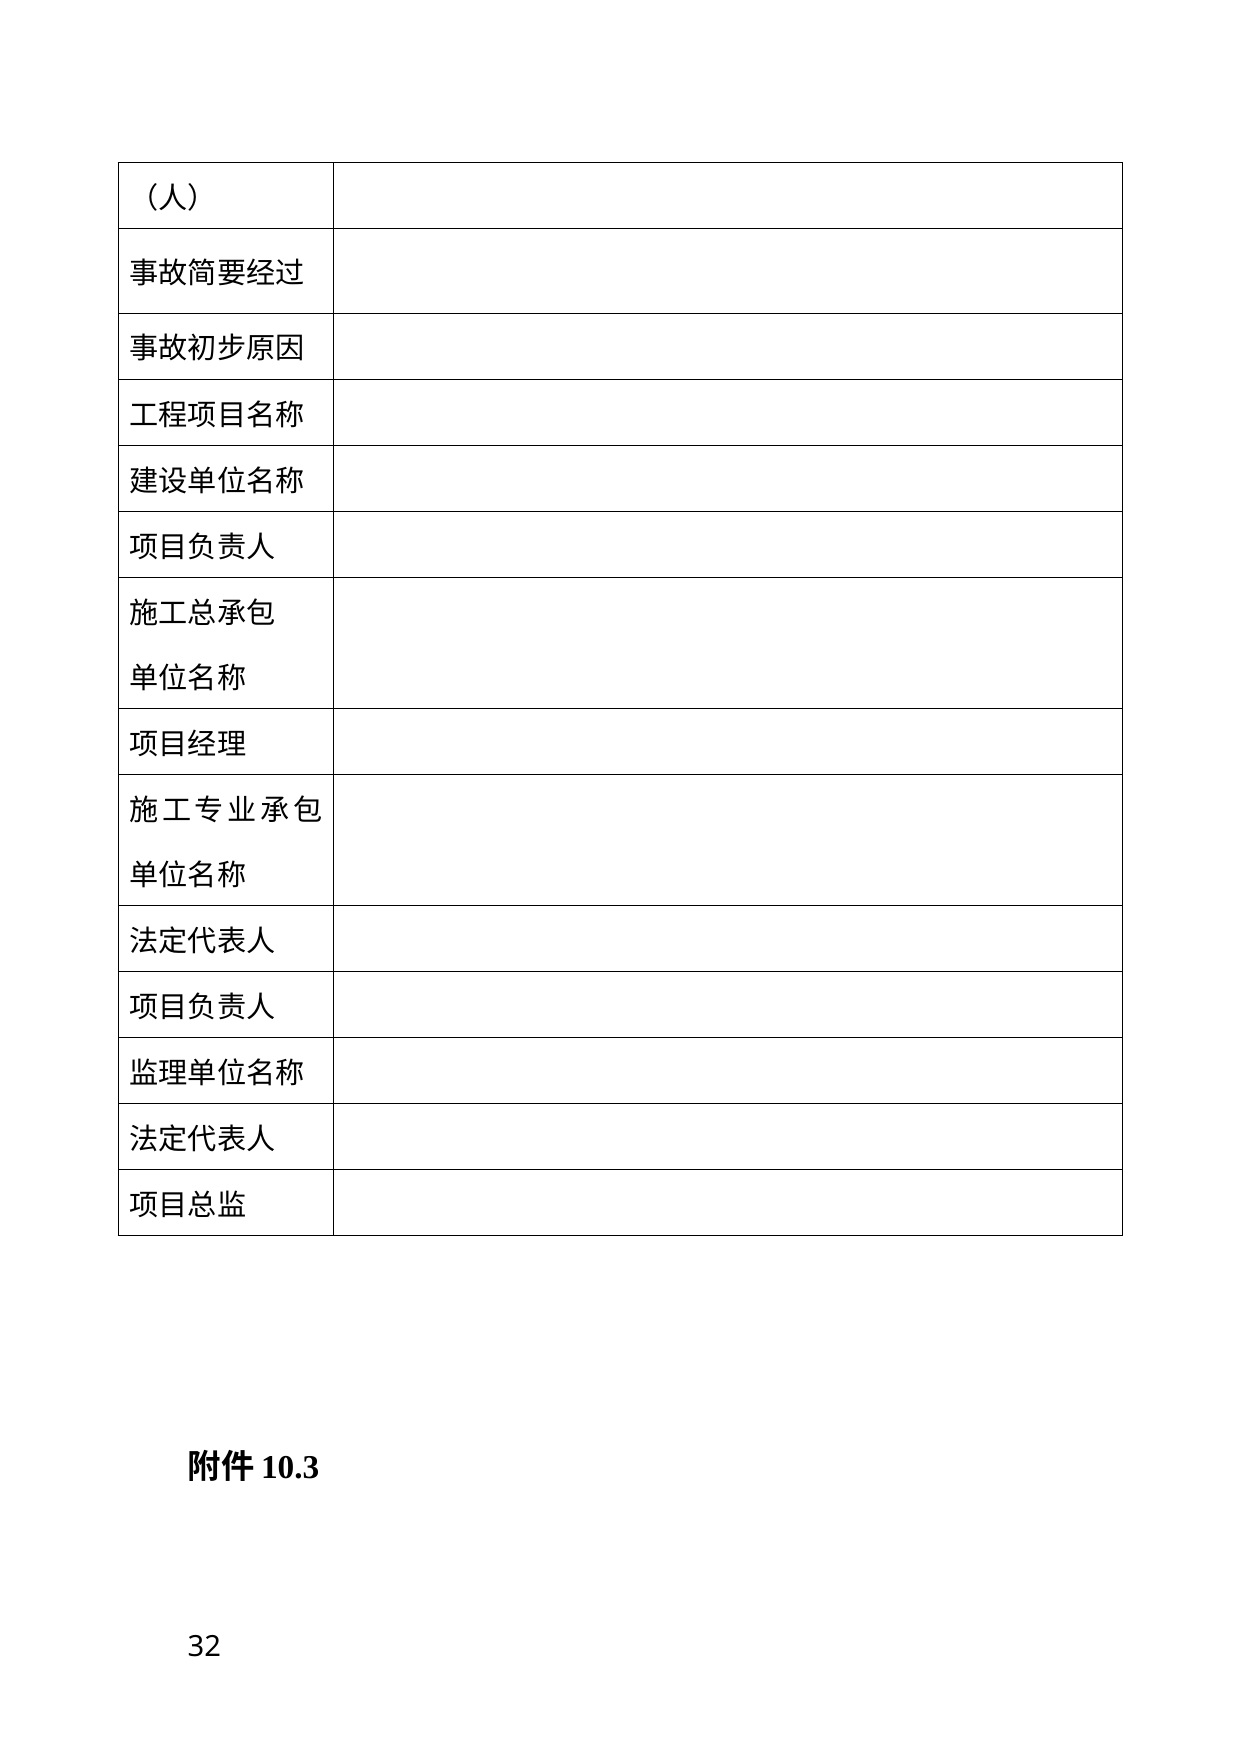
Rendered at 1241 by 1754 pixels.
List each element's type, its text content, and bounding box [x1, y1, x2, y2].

table_cell 法定代表人 [119, 906, 333, 971]
table_cell 项目负责人 [119, 512, 333, 577]
table_cell 施工总承包 单位名称 [119, 578, 333, 708]
table_cell 项目负责人 [119, 972, 333, 1037]
table_cell [334, 578, 1122, 708]
table_cell 项目经理 [119, 709, 333, 774]
text 附件10.3 [187, 1431, 1053, 1496]
table_cell [334, 972, 1122, 1037]
table_cell [334, 163, 1122, 228]
table_cell [334, 314, 1122, 379]
table_cell [334, 1038, 1122, 1103]
table_cell [334, 775, 1122, 905]
table_cell 施工专业承包单位名称 [119, 775, 333, 905]
table_cell [334, 512, 1122, 577]
table_cell [334, 446, 1122, 511]
table_cell 建设单位名称 [119, 446, 333, 511]
table_cell 监理单位名称 [119, 1038, 333, 1103]
table_cell [334, 1104, 1122, 1169]
table_cell 重伤人数（人） [119, 163, 333, 228]
table_cell [334, 906, 1122, 971]
table_cell 事故简要经过 [119, 229, 333, 313]
table_cell [334, 229, 1122, 313]
table_cell 项目总监 [119, 1170, 333, 1235]
table_cell 法定代表人 [119, 1104, 333, 1169]
table_cell [334, 709, 1122, 774]
table_cell 事故初步原因 [119, 314, 333, 379]
table_cell [334, 380, 1122, 445]
table_cell 工程项目名称 [119, 380, 333, 445]
table_cell [334, 1170, 1122, 1235]
